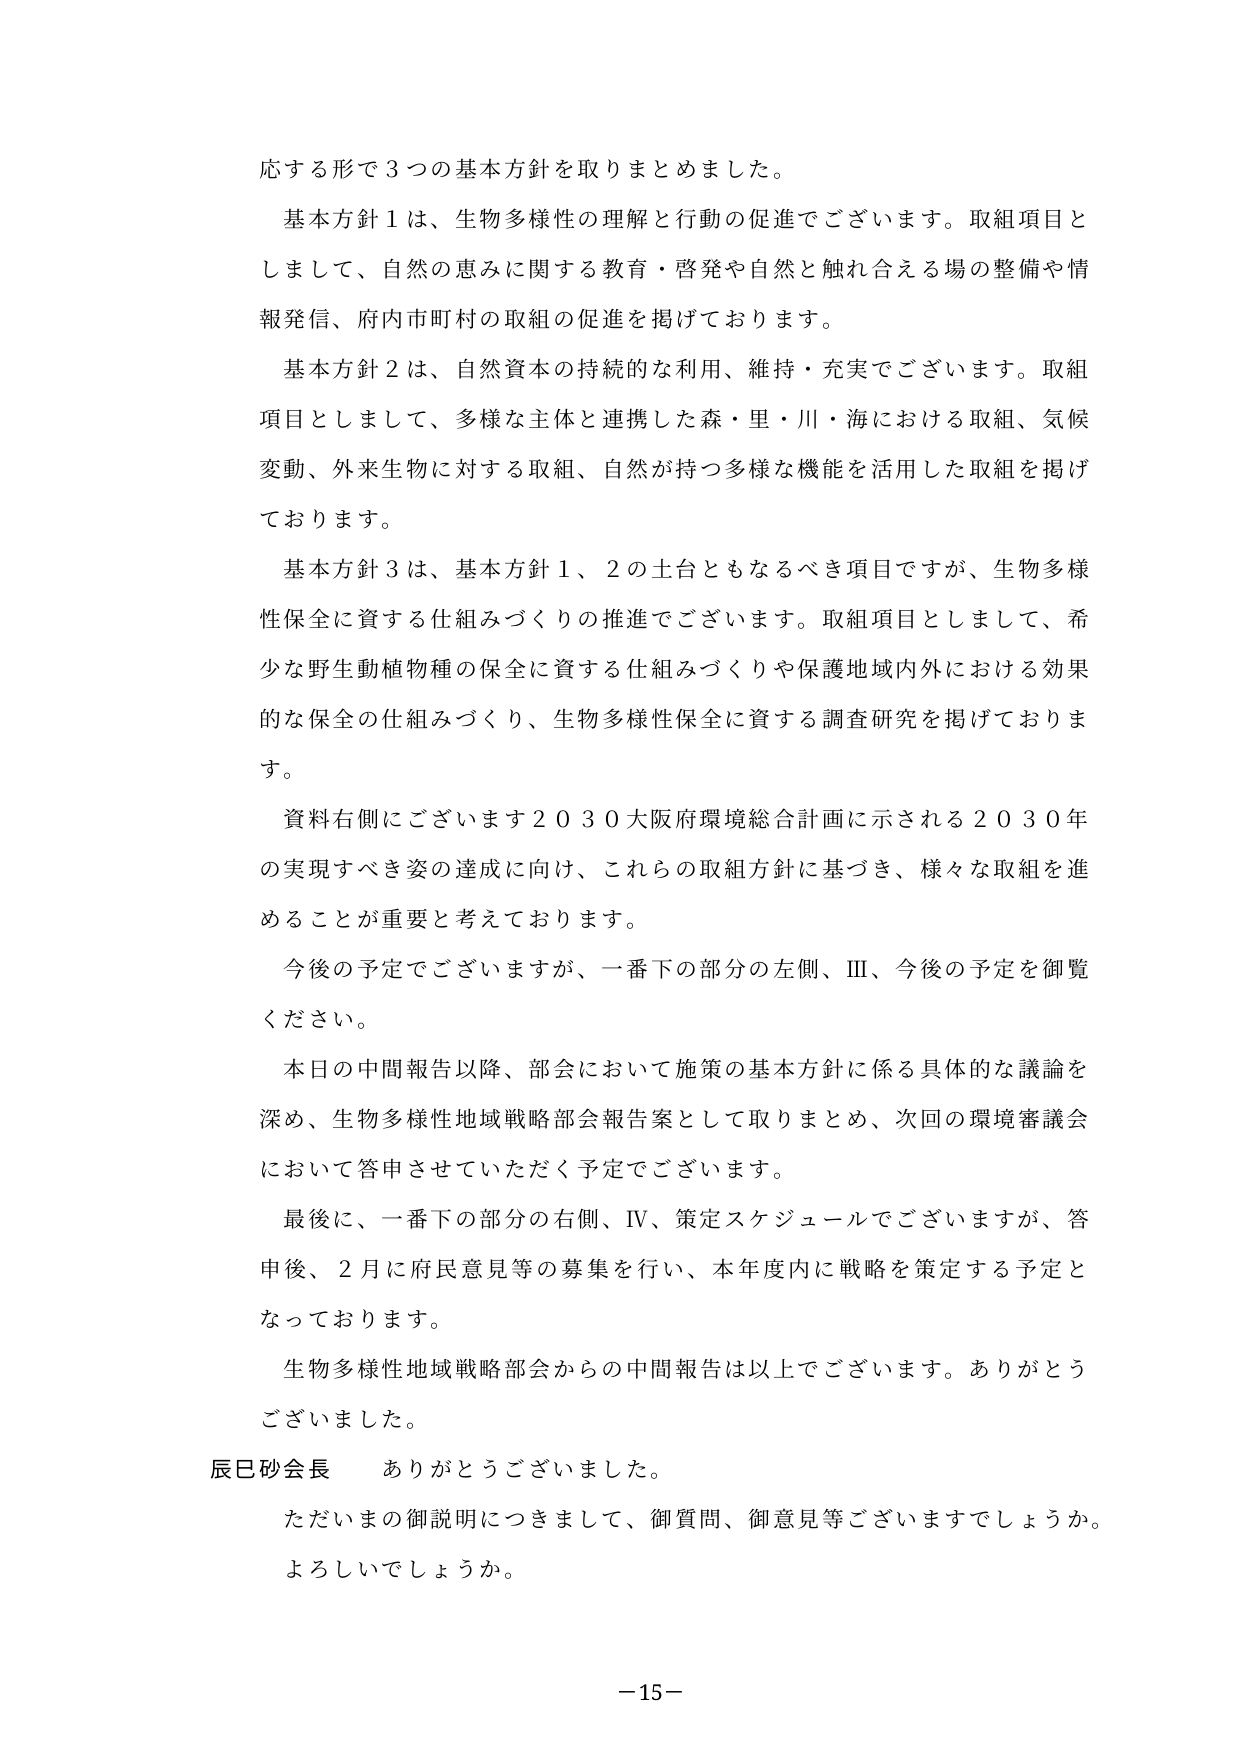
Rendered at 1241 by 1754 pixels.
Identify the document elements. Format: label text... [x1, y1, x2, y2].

text 生物多様性地域戦略部会からの中間報告は以上でございます。ありがとうございました。 [235, 1343, 1091, 1443]
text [235, 143, 1091, 193]
text 本日の中間報告以降、部会において施策の基本方針に係る具体的な議論を深め、生物多様性地域戦略部会報告案として取りまとめ、次回の環境審議会において答申させていただく予定でございます。 [235, 1043, 1091, 1193]
text 辰巳砂会長 ありがとうございました。 [210, 1443, 1091, 1493]
text 基本方針１は、生物多様性の理解と行動の促進でございます。取組項目としまして、自然の恵みに関する教育・啓発や自然と触れ合える場の整備や情報発信、府内市町村の取組の促進を掲げております。 [235, 193, 1091, 343]
text 基本方針２は、自然資本の持続的な利用、維持・充実でございます。取組項目としまして、多様な主体と連携した森・里・川・海における取組、気候変動、外来生物に対する取組、自然が持つ多様な機能を活用した取組を掲げております。 [235, 343, 1091, 543]
text よろしいでしょうか。 [235, 1543, 1091, 1593]
text 資料右側にございます２０３０大阪府環境総合計画に示される２０３０年の実現すべき姿の達成に向け、これらの取組方針に基づき、様々な取組を進めることが重要と考えております。 [235, 793, 1091, 943]
text ただいまの御説明につきまして、御質問、御意見等ございますでしょうか。 [235, 1493, 1091, 1543]
text 今後の予定でございますが、一番下の部分の左側、Ⅲ、今後の予定を御覧ください。 [235, 943, 1091, 1043]
text 最後に、一番下の部分の右側、Ⅳ、策定スケジュールでございますが、答申後、２月に府民意見等の募集を行い、本年度内に戦略を策定する予定となっております。 [235, 1193, 1091, 1343]
text 基本方針３は、基本方針１、２の土台ともなるべき項目ですが、生物多様性保全に資する仕組みづくりの推進でございます。取組項目としまして、希少な野生動植物種の保全に資する仕組みづくりや保護地域内外における効果的な保全の仕組みづくり、生物多様性保全に資する調査研究を掲げております。 [235, 543, 1091, 793]
